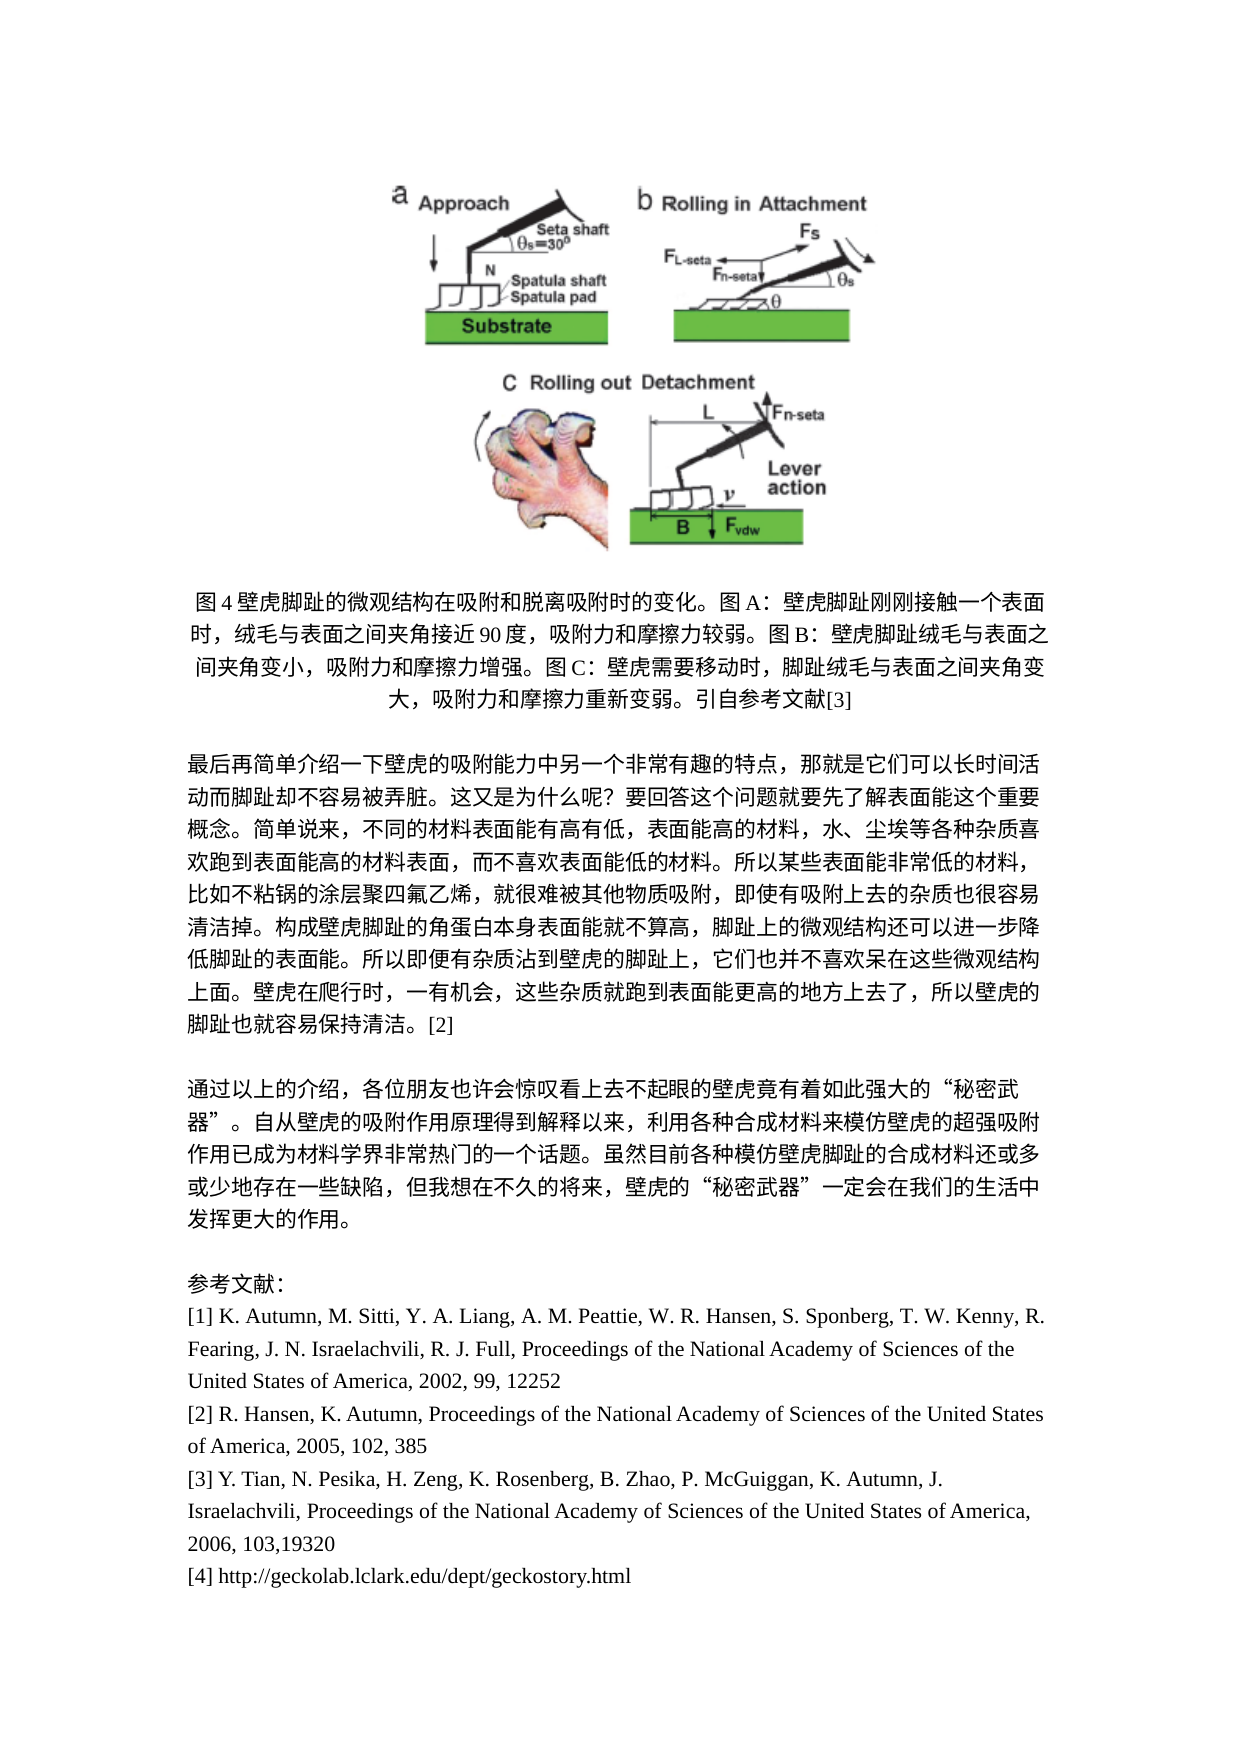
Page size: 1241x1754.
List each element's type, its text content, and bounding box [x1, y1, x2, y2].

text [4] http://geckolab.lclark.edu/dept/geckostory.html [187, 1559, 1053, 1592]
text [2] R. Hansen, K. Autumn, Proceedings of the National Academy of Sciences of the United States of America, 2005, 102, 385 [187, 1397, 1053, 1462]
picture [344, 162, 896, 564]
text 参考文献： [187, 1267, 1053, 1299]
text 通过以上的介绍，各位朋友也许会惊叹看上去不起眼的壁虎竟有着如此强大的“秘密武器”。自从壁虎的吸附作用原理得到解释以来，利用各种合成材料来模仿壁虎的超强吸附作用已成为材料学界非常热门的一个话题。虽然目前各种模仿壁虎脚趾的合成材料还或多或少地存在一些缺陷，但我想在不久的将来，壁虎的“秘密武器”一定会在我们的生活中发挥更大的作用。 [187, 1072, 1053, 1234]
text [3] Y. Tian, N. Pesika, H. Zeng, K. Rosenberg, B. Zhao, P. McGuiggan, K. Autumn, J. Israelachvili, Proceedings of the National Academy of Sciences of the United States of America, 2006, 103,19320 [187, 1462, 1053, 1559]
text 图4 壁虎脚趾的微观结构在吸附和脱离吸附时的变化。图A：壁虎脚趾刚刚接触一个表面时，绒毛与表面之间夹角接近90度，吸附力和摩擦力较弱。图B：壁虎脚趾绒毛与表面之间夹角变小，吸附力和摩擦力增强。图C：壁虎需要移动时，脚趾绒毛与表面之间夹角变大，吸附力和摩擦力重新变弱。引自参考文献[3] [187, 584, 1053, 714]
text 最后再简单介绍一下壁虎的吸附能力中另一个非常有趣的特点，那就是它们可以长时间活动而脚趾却不容易被弄脏。这又是为什么呢？要回答这个问题就要先了解表面能这个重要概念。简单说来，不同的材料表面能有高有低，表面能高的材料，水、尘埃等各种杂质喜欢跑到表面能高的材料表面，而不喜欢表面能低的材料。所以某些表面能非常低的材料，比如不粘锅的涂层聚四氟乙烯，就很难被其他物质吸附，即使有吸附上去的杂质也很容易清洁掉。构成壁虎脚趾的角蛋白本身表面能就不算高，脚趾上的微观结构还可以进一步降低脚趾的表面能。所以即便有杂质沾到壁虎的脚趾上，它们也并不喜欢呆在这些微观结构上面。壁虎在爬行时，一有机会，这些杂质就跑到表面能更高的地方上去了，所以壁虎的脚趾也就容易保持清洁。[2] [187, 747, 1053, 1039]
text [1] K. Autumn, M. Sitti, Y. A. Liang, A. M. Peattie, W. R. Hansen, S. Sponberg, T. W. Kenny, R. Fearing, J. N. Israelachvili, R. J. Full, Proceedings of the National Academy of Sciences of the United States of America, 2002, 99, 12252 [187, 1299, 1053, 1397]
